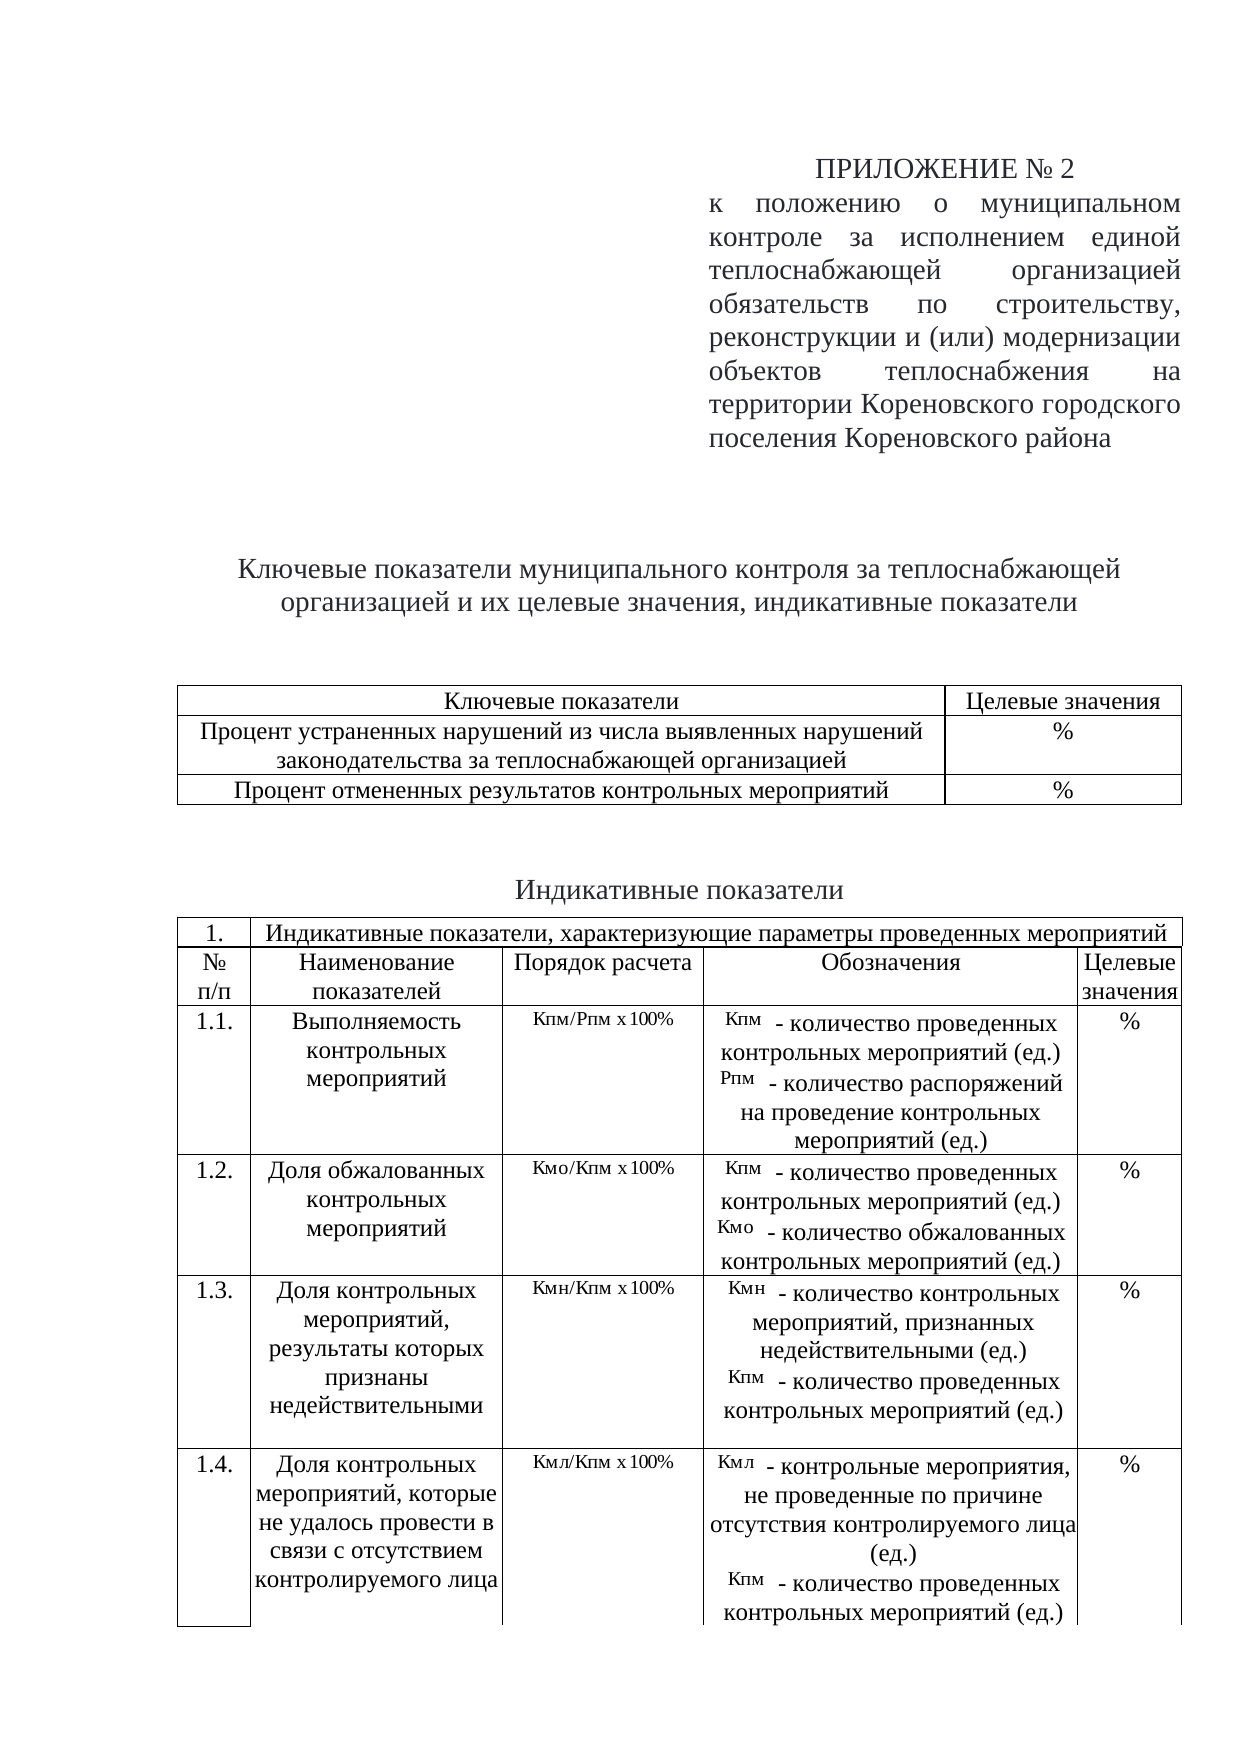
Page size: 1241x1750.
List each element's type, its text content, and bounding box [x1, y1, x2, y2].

text к положению о муниципальном контроле за исполнением единой теплоснабжающей организацией обязательств по строительству, реконструкции и (или) модернизации объектов теплоснабжения на территории Кореновского городского поселения Кореновского района [709, 185, 1181, 453]
table_cell [503, 1155, 703, 1274]
table_header Целевые значения [946, 686, 1181, 715]
table_cell Обозначения [704, 948, 1077, 1005]
table_cell 1.3. [178, 1276, 250, 1448]
table_cell - контрольные мероприятия, не проведенные по причине отсутствия контролируемого лица (ед.) - количество проведенных контрольных мероприятий (ед.) [704, 1449, 1078, 1626]
table_cell % [1078, 1449, 1181, 1626]
table_cell Процент отмененных результатов контрольных мероприятий [178, 775, 944, 803]
text Индикативные показатели [177, 872, 1181, 905]
table_cell % [1078, 1276, 1181, 1448]
table_cell [503, 1276, 703, 1448]
table_cell 1.2. [178, 1155, 250, 1274]
table_cell № п/п [178, 948, 250, 1005]
table_cell Доля контрольных мероприятий, которые не удалось провести в связи с отсутствием контролируемого лица [251, 1449, 502, 1626]
table_header Индикативные показатели, характеризующие параметры проведенных мероприятий [251, 918, 1182, 946]
table_cell 1.1. [178, 1006, 250, 1154]
table_cell [502, 1449, 703, 1626]
table_cell Порядок расчета [503, 948, 703, 1005]
table_cell - количество проведенных контрольных мероприятий (ед.) - количество обжалованных контрольных мероприятий (ед.) [704, 1155, 1077, 1274]
table_cell - количество контрольных мероприятий, признанных недействительными (ед.) - количество проведенных контрольных мероприятий (ед.) [704, 1276, 1077, 1448]
table_cell Выполняемость контрольных мероприятий [251, 1006, 502, 1154]
table_header Ключевые показатели [178, 686, 944, 715]
table_cell % [946, 775, 1181, 803]
table_cell % [946, 716, 1181, 774]
table_cell [503, 1006, 703, 1154]
table_cell % [1078, 1155, 1181, 1274]
table_cell 1.4. [178, 1449, 250, 1626]
table_cell Доля контрольных мероприятий, результаты которых признаны недействительными [251, 1276, 502, 1448]
text Ключевые показатели муниципального контроля за теплоснабжающей организацией и их целевые значения, индикативные показатели [177, 551, 1181, 618]
table_cell % [1078, 1006, 1181, 1154]
table_cell Процент устраненных нарушений из числа выявленных нарушений законодательства за теплоснабжающей организацией [178, 716, 944, 774]
table_header 1. [178, 918, 250, 946]
table_cell Доля обжалованных контрольных мероприятий [251, 1155, 502, 1274]
table_cell Наименование показателей [251, 948, 502, 1005]
table_cell - количество проведенных контрольных мероприятий (ед.) - количество распоряжений на проведение контрольных мероприятий (ед.) [704, 1006, 1077, 1154]
table_cell Целевые значения [1078, 948, 1181, 1005]
text ПРИЛОЖЕНИЕ № 2 [709, 152, 1181, 185]
